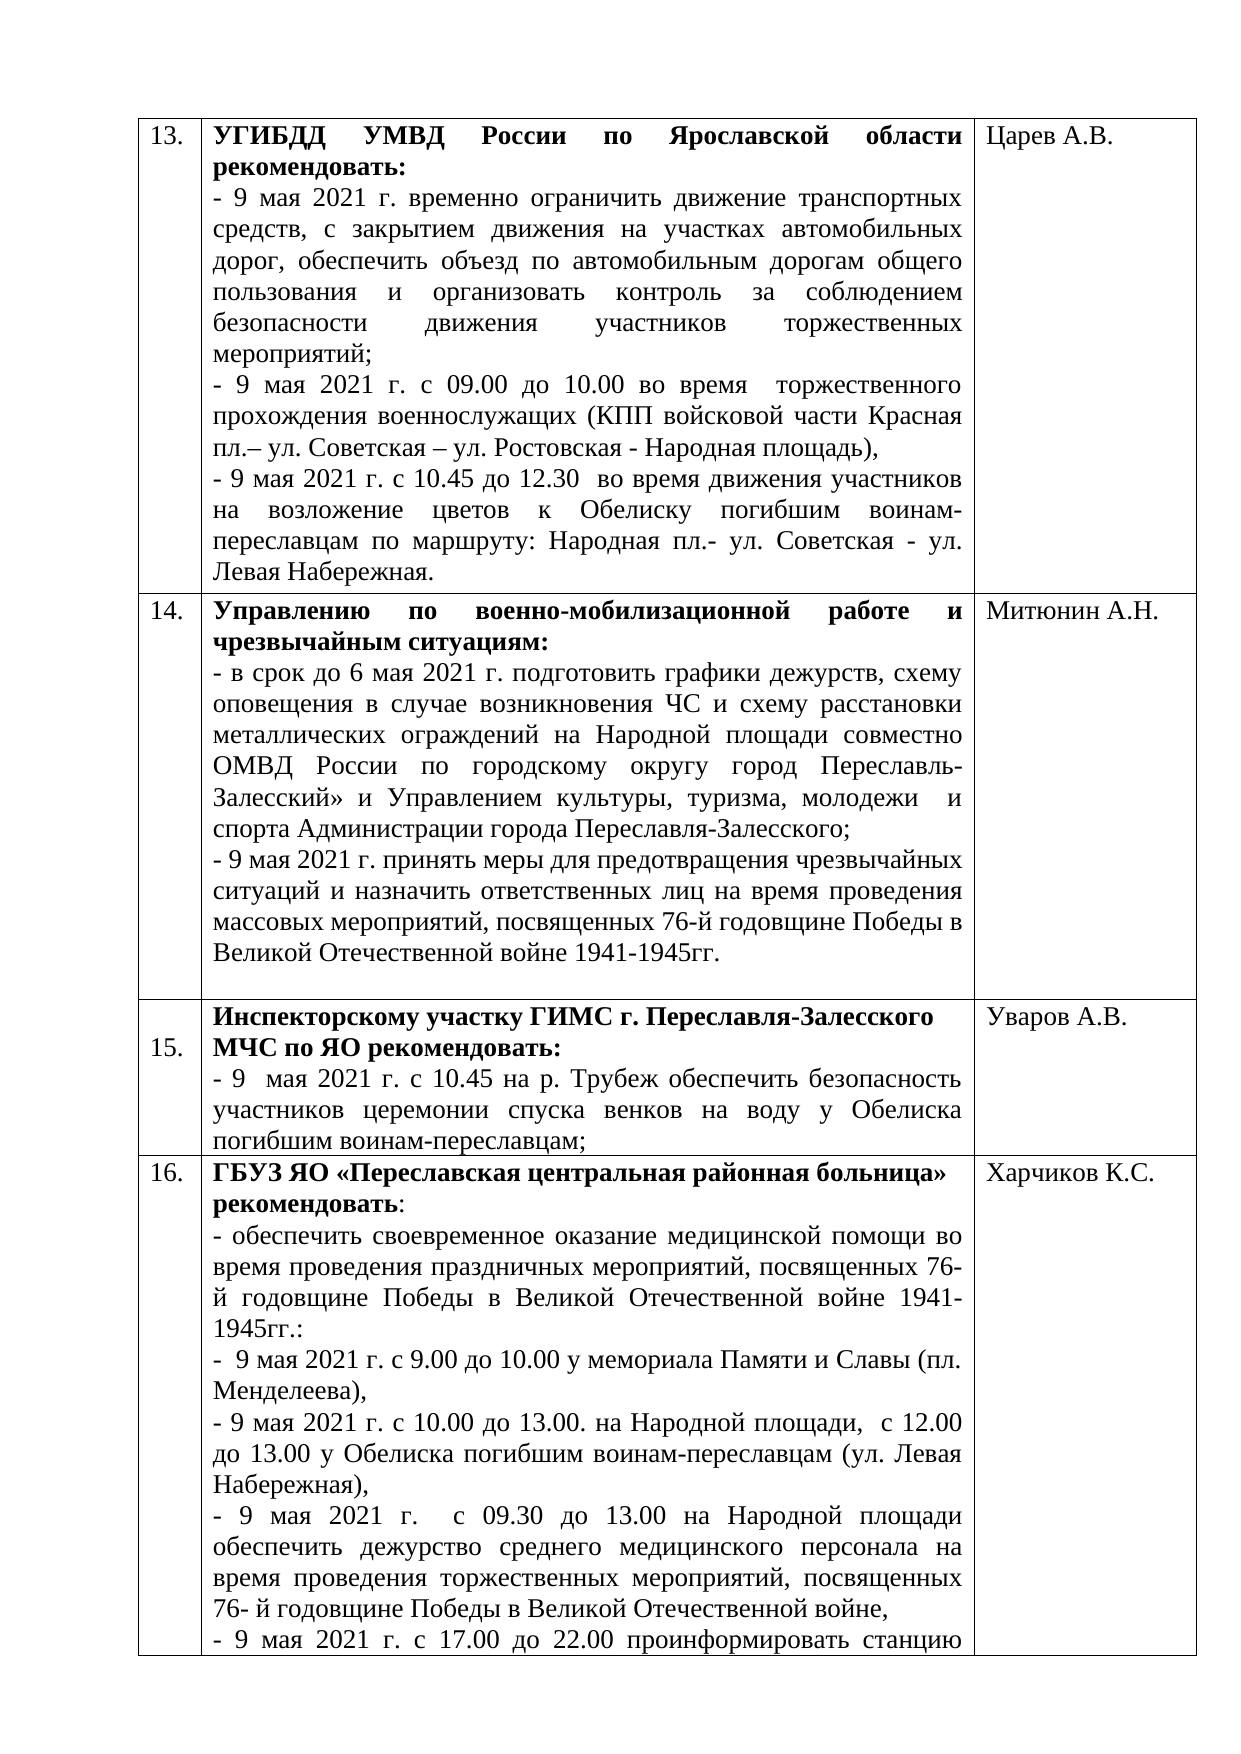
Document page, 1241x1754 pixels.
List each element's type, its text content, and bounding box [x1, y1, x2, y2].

table_cell Митюнин А.Н. [975, 594, 1196, 999]
table_cell 13. [139, 119, 201, 593]
table_cell Инспекторскому участку ГИМС г. Переславля-Залесского МЧС по ЯО рекомендовать: - 9 мая 2021 г. с 10.45 на р. Трубеж обеспечить безопасность участников церемонии спуска венков на воду у Обелиска погибшим воинам-переславцам; [202, 1000, 974, 1155]
table_cell Управлению по военно-мобилизационной работе и чрезвычайным ситуациям: - в срок до 6 мая 2021 г. подготовить графики дежурств, схему оповещения в случае возникновения ЧС и схему расстановки металлических ограждений на Народной площади совместно ОМВД России по городскому округу город Переславль-Залесский» и Управлением культуры, туризма, молодежи и спорта Администрации города Переславля-Залесского; - 9 мая 2021 г. принять меры для предотвращения чрезвычайных ситуаций и назначить ответственных лиц на время проведения массовых мероприятий, посвященных 76-й годовщине Победы в Великой Отечественной войне 1941-1945гг. [202, 594, 974, 999]
table_cell Уваров А.В. [975, 1000, 1196, 1155]
table_cell УГИБДД УМВД России по Ярославской области рекомендовать: - 9 мая 2021 г. временно ограничить движение транспортных средств, с закрытием движения на участках автомобильных дорог, обеспечить объезд по автомобильным дорогам общего пользования и организовать контроль за соблюдением безопасности движения участников торжественных мероприятий; - 9 мая 2021 г. с 09.00 до 10.00 во время торжественного прохождения военнослужащих (КПП войсковой части Красная пл.– ул. Советская – ул. Ростовская - Народная площадь), - 9 мая 2021 г. с 10.45 до 12.30 во время движения участников на возложение цветов к Обелиску погибшим воинам-переславцам по маршруту: Народная пл.- ул. Советская - ул. Левая Набережная. [202, 119, 974, 593]
table_cell 14. [139, 594, 201, 999]
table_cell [202, 1156, 974, 1655]
table_cell Царев А.В. [975, 119, 1196, 593]
table_cell 15. [139, 1000, 201, 1155]
table_cell 16. [139, 1156, 201, 1655]
table_cell Харчиков К.С. [975, 1156, 1196, 1655]
